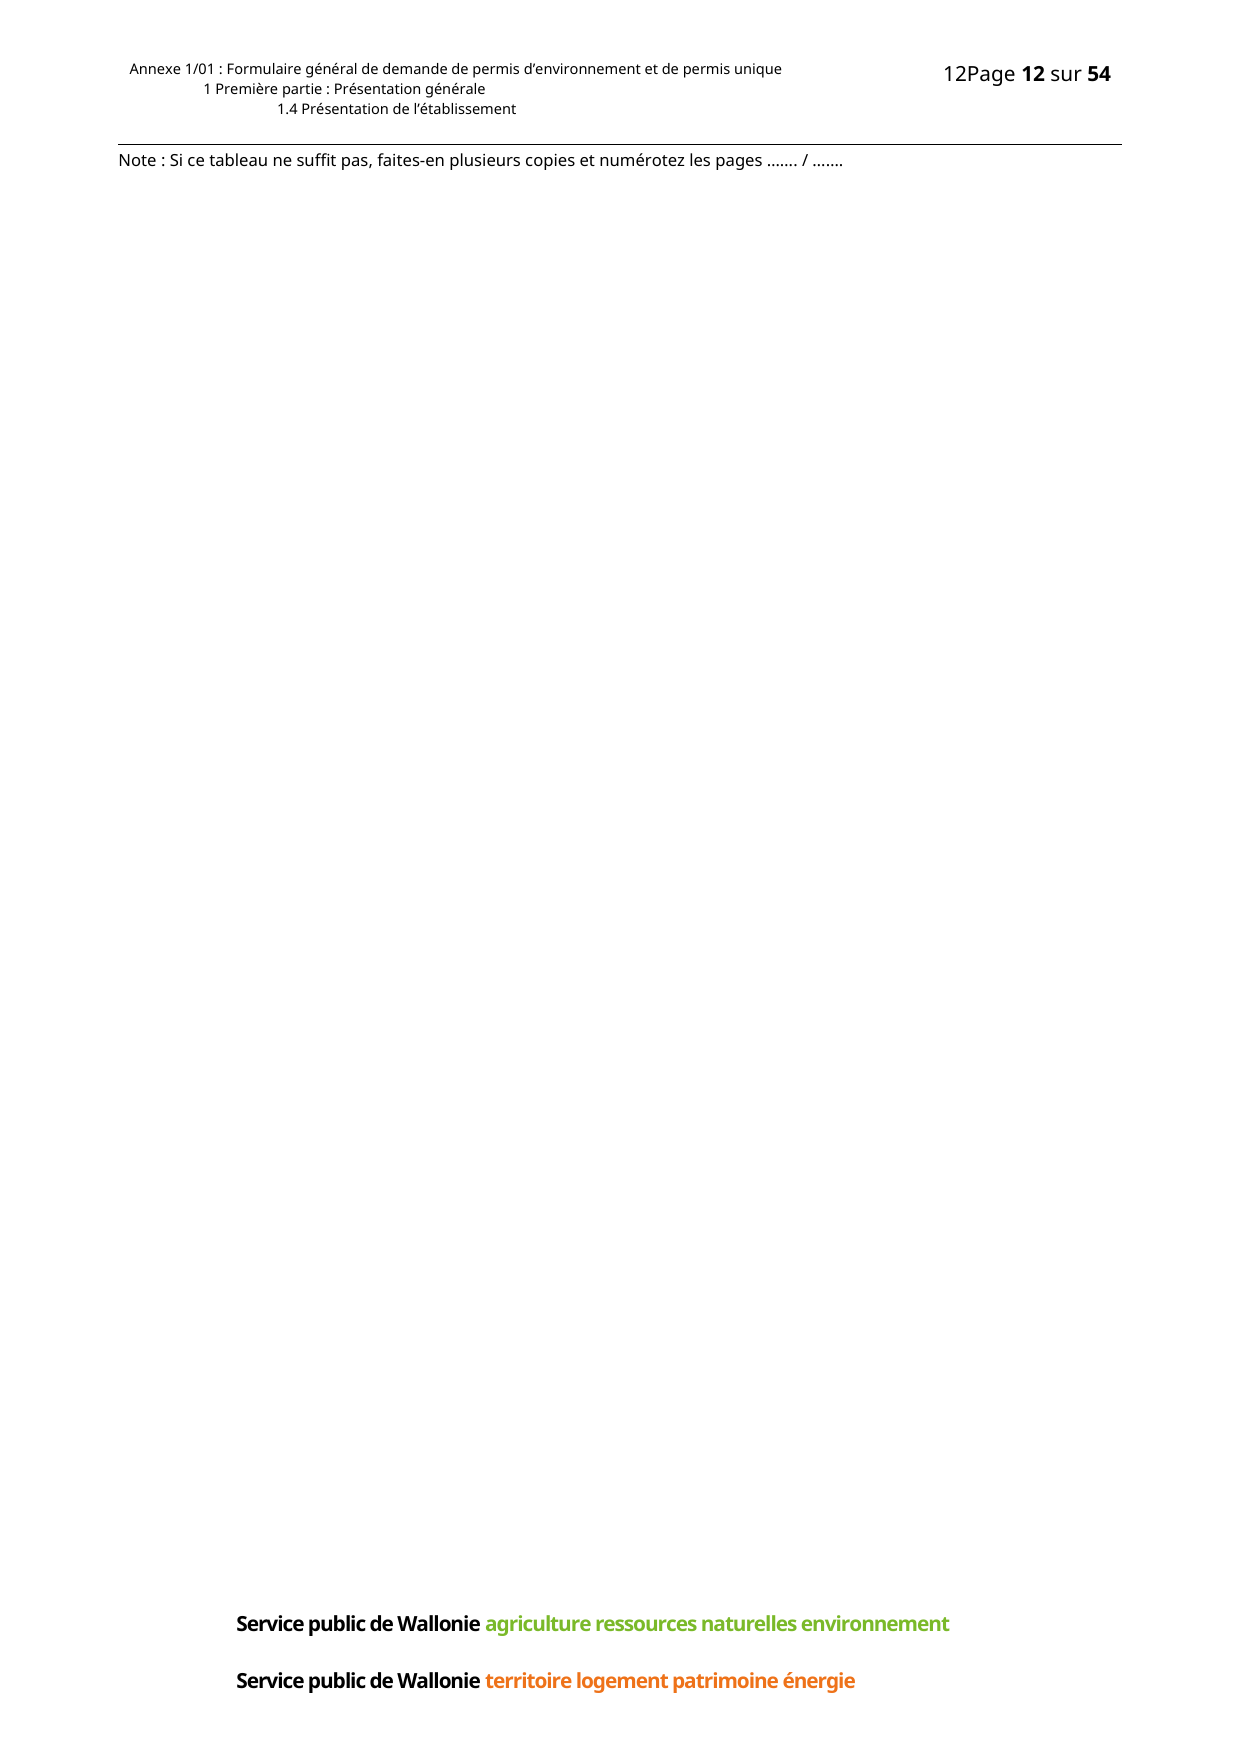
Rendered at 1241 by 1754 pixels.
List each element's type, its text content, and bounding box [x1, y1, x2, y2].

text Note : Si ce tableau ne suffit pas, faites-en plusieurs copies et numérotez les pages ……. / ……. [118, 148, 1122, 171]
